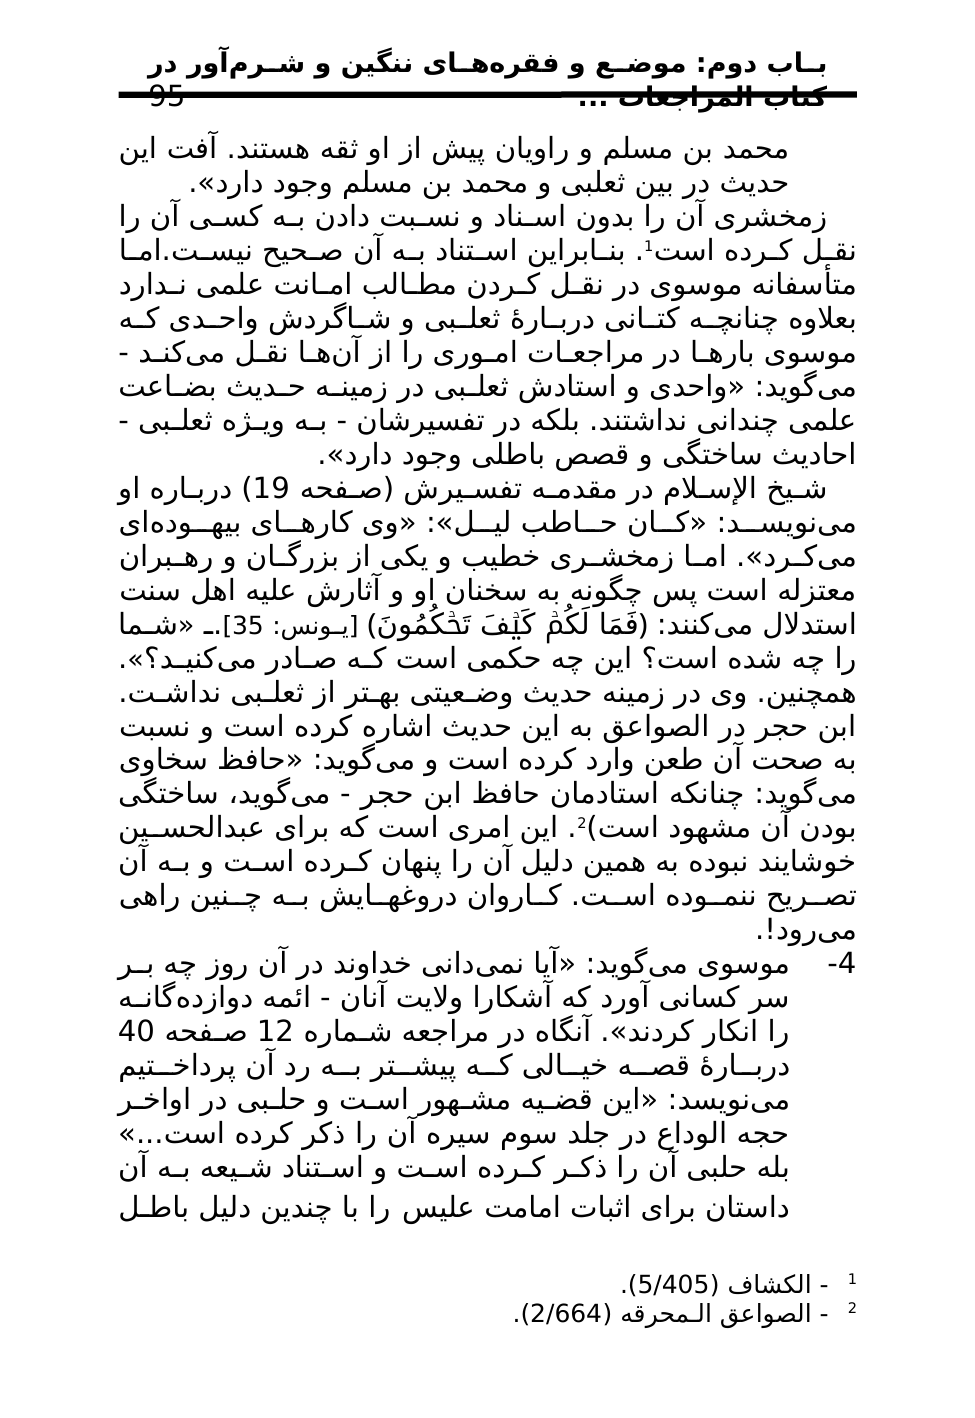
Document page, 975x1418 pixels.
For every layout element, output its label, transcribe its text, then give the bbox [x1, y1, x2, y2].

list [118, 947, 827, 1226]
text زمخشری آن را بدون اسناد و نسبت دادن به کسی آن را نقل کرده است. بنابراین استناد به آن صحیح نیست.اما متأسفانه موسوی در نقل کردن مطالب امانت علمی ندارد بعلاوه چنانچه کتانی دربارۀ ثعلبی و شاگردش واحدی که موسوی بارها در مراجعات اموری را از آن‌ها نقل می‌کند - می‌گوید: «واحدی و استادش ثعلبی در زمینه حدیث بضاعت علمی چندانی نداشتند. بلکه در تفسیرشان - به ویژه ثعلبی - احادیث ساختگی و قصص باطلی وجود دارد». [118, 199, 857, 471]
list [118, 132, 827, 199]
text شیخ الإسلام در مقدمه تفسیرش (صفحه 19) درباره او می‌نویسد: «کان حاطب لیل»: «وی کارهای بیهوده‌ای می‌کرد». اما زمخشری خطیب و یکی از بزرگان و رهبران معتزله است پس چگونه به سخنان او و آثارش علیه اهل سنت استدلال می‌کنند: ﴿فَمَا لَكُمۡ كَيۡفَ تَحۡكُمُونَ﴾ [یونس: 35]. «شما را چه شده است؟ این چه حکمی است که صادر می‌کنید؟». همچنین. وی در زمینه حدیث وضعیتی بهتر از ثعلبی نداشت. ابن حجر در الصواعق به این حدیث اشاره کرده است و نسبت به صحت آن طعن وارد کرده است و می‌گوید: «حافظ سخاوی می‌گوید: چنانکه استادمان حافظ ابن حجر - می‌گوید، ساختگی بودن آن مشهود است). این امری است که برای عبدالحسین خوشایند نبوده به همین دلیل آن را پنهان کرده است و به آن تصریح ننموده است. کاروان دروغهایش به چنین راهی می‌رود!. [118, 471, 857, 947]
